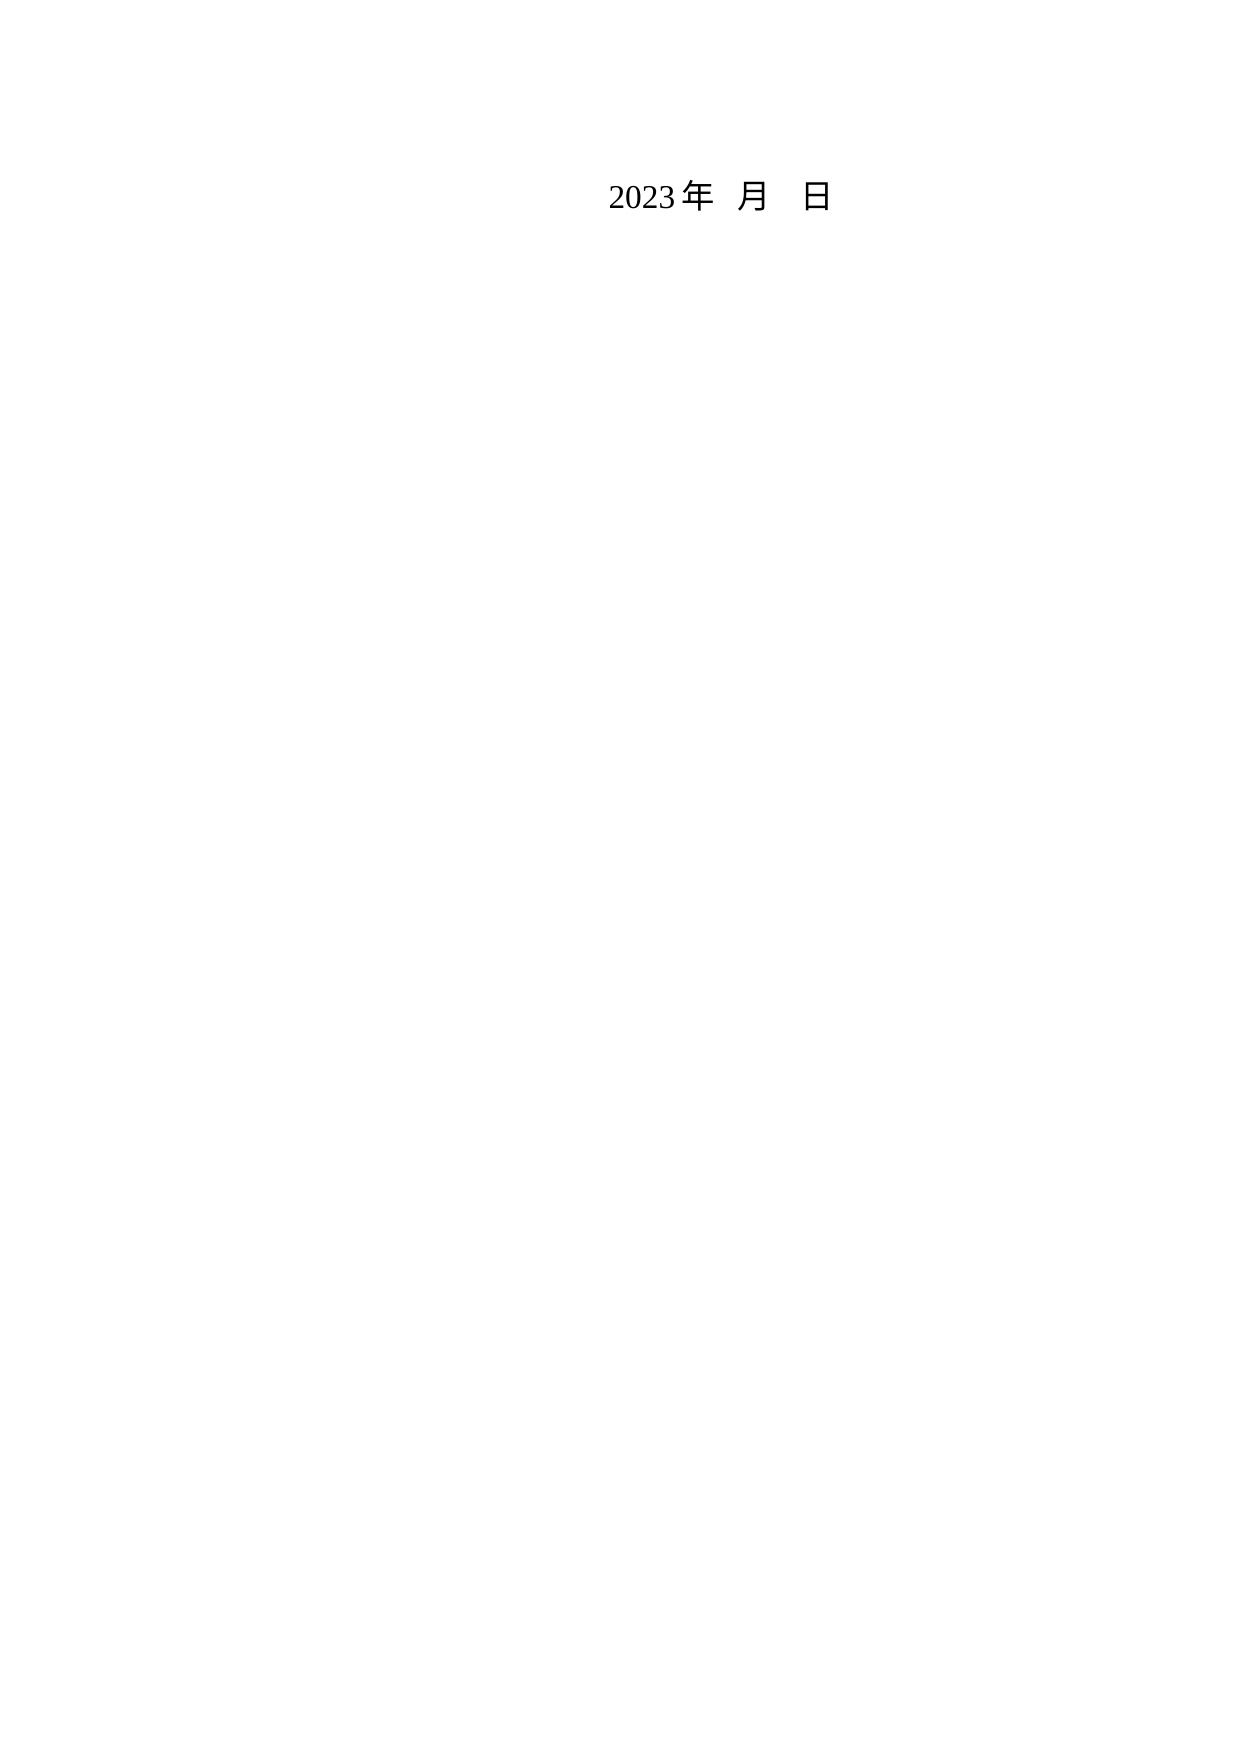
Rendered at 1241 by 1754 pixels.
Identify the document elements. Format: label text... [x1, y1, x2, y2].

text 2023年 月 日 [158, 162, 1082, 227]
